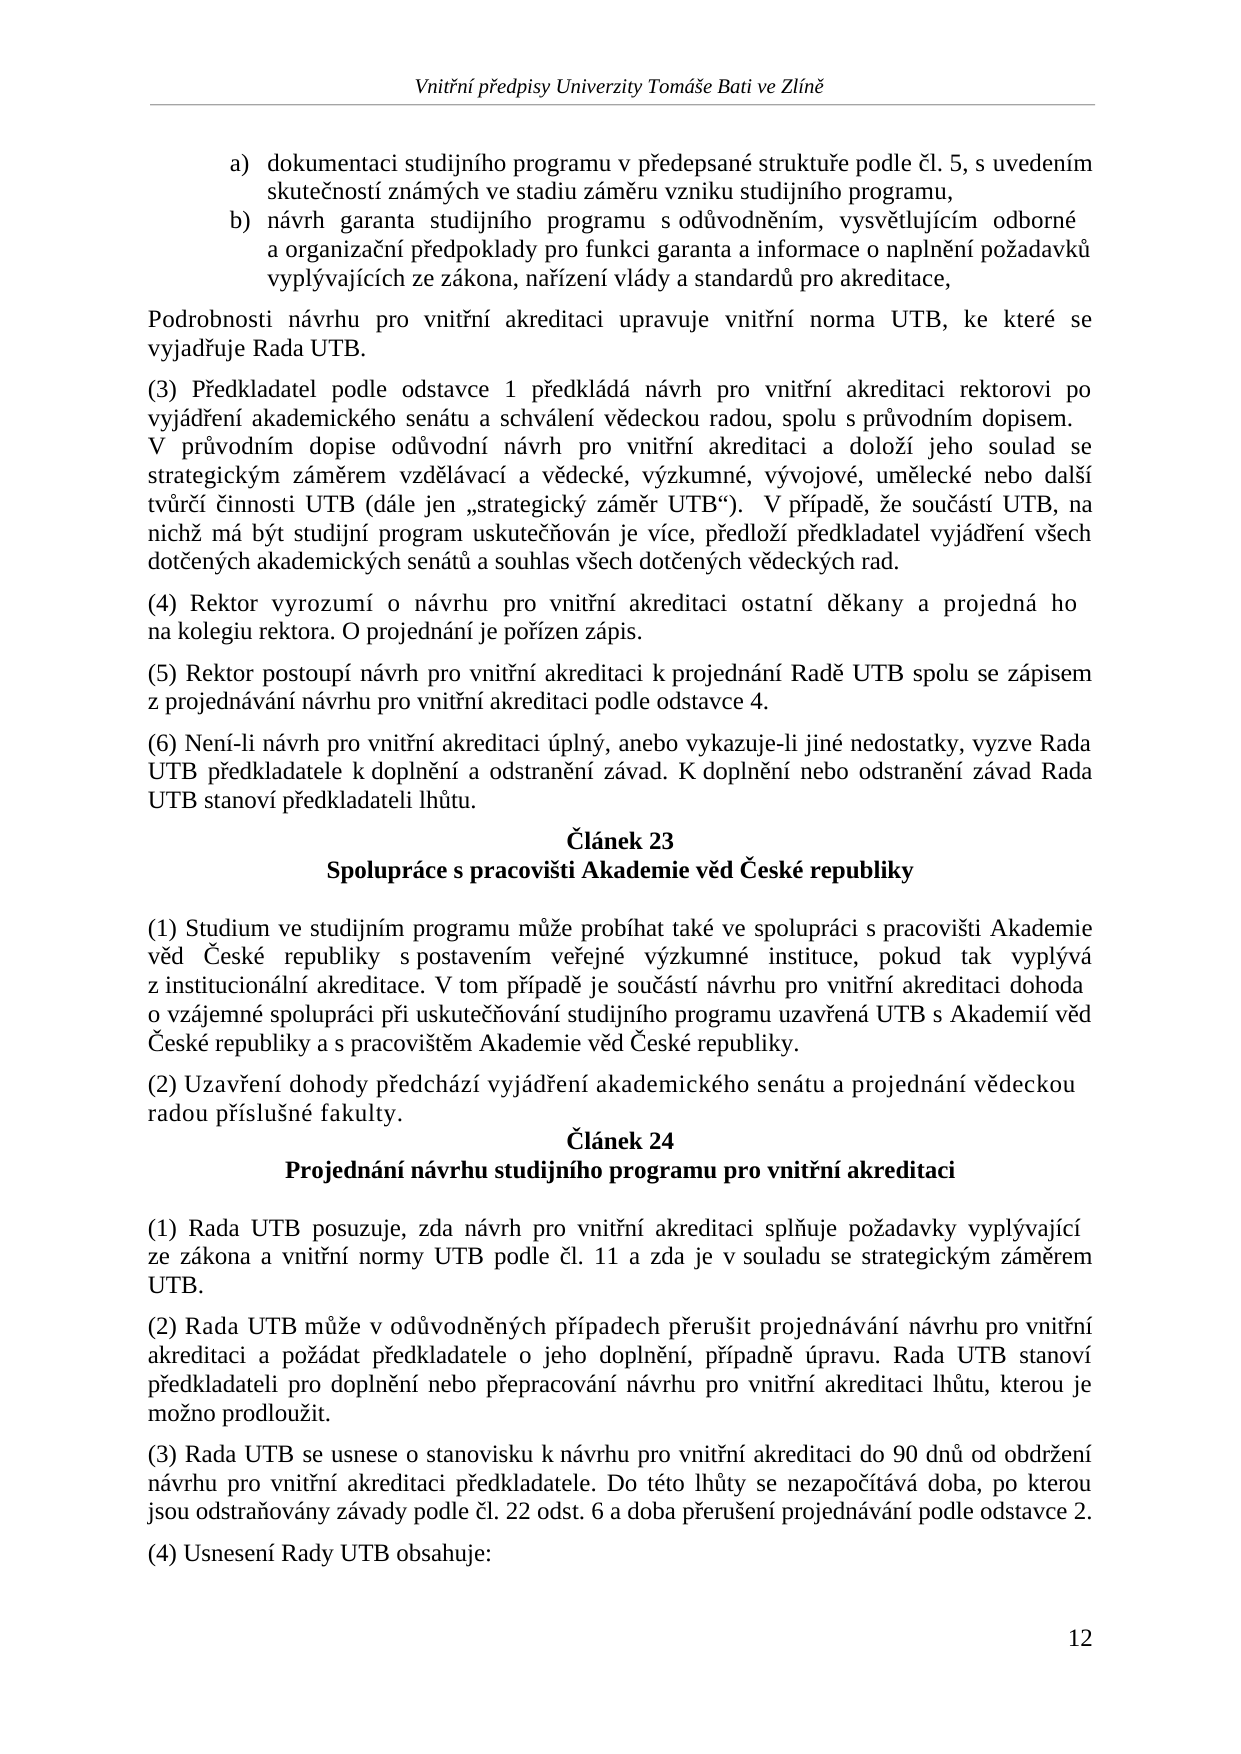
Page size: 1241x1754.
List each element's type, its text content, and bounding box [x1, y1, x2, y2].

list (1) Rada UTB posuzuje, zda návrh pro vnitřní akreditaci splňuje požadavky vyplývající ze zákona a vnitřní normy UTB podle čl. 11 a zda je v souladu se strategickým záměrem UTB. [148, 1213, 1093, 1299]
text (2) Uzavření dohody předchází vyjádření akademického senátu a projednání vědeckou radou příslušné fakulty. [148, 1069, 1093, 1126]
text Podrobnosti návrhu pro vnitřní akreditaci upravuje vnitřní norma UTB, ke které se vyjadřuje Rada UTB. [148, 304, 1093, 361]
text (3) Předkladatel podle odstavce 1 předkládá návrh pro vnitřní akreditaci rektorovi po vyjádření akademického senátu a schválení vědeckou radou, spolu s průvodním dopisem. V průvodním dopise odůvodní návrh pro vnitřní akreditaci a doloží jeho soulad se strategickým záměrem vzdělávací a vědecké, výzkumné, vývojové, umělecké nebo další tvůrčí činnosti UTB (dále jen „strategický záměr UTB“). V případě, že součástí UTB, na nichž má být studijní program uskutečňován je více, předloží předkladatel vyjádření všech dotčených akademických senátů a souhlas všech dotčených vědeckých rad. [148, 374, 1093, 575]
text (3) Rada UTB se usnese o stanovisku k návrhu pro vnitřní akreditaci do 90 dnů od obdržení návrhu pro vnitřní akreditaci předkladatele. Do této lhůty se nezapočítává doba, po kterou jsou odstraňovány závady podle čl. 22 odst. 6 a doba přerušení projednávání podle odstavce 2. [148, 1439, 1093, 1525]
text (2) Rada UTB může v odůvodněných případech přerušit projednávání návrhu pro vnitřní akreditaci a požádat předkladatele o jeho doplnění, případně úpravu. Rada UTB stanoví předkladateli pro doplnění nebo přepracování návrhu pro vnitřní akreditaci lhůtu, kterou je možno prodloužit. [148, 1311, 1093, 1426]
text Spolupráce s pracovišti Akademie věd České republiky [148, 855, 1093, 884]
text Projednání návrhu studijního programu pro vnitřní akreditaci [148, 1155, 1093, 1184]
list dokumentaci studijního programu v předepsané struktuře podle čl. 5, s uvedením skutečností známých ve stadiu záměru vzniku studijního programu, [229, 148, 1093, 205]
text (5) Rektor postoupí návrh pro vnitřní akreditaci k projednání Radě UTB spolu se zápisem z projednávání návrhu pro vnitřní akreditaci podle odstavce 4. [148, 658, 1093, 715]
text Článek 24 [148, 1126, 1093, 1155]
text (4) Rektor vyrozumí o návrhu pro vnitřní akreditaci ostatní děkany a projedná ho na kolegiu rektora. O projednání je pořízen zápis. [148, 588, 1093, 645]
text (4) Usnesení Rady UTB obsahuje: [148, 1538, 1093, 1566]
text (6) Není-li návrh pro vnitřní akreditaci úplný, anebo vykazuje-li jiné nedostatky, vyzve Rada UTB předkladatele k doplnění a odstranění závad. K doplnění nebo odstranění závad Rada UTB stanoví předkladateli lhůtu. [148, 728, 1093, 814]
list (1) Studium ve studijním programu může probíhat také ve spolupráci s pracovišti Akademie věd České republiky s postavením veřejné výzkumné instituce, pokud tak vyplývá z institucionální akreditace. V tom případě je součástí návrhu pro vnitřní akreditaci dohoda o vzájemné spolupráci při uskutečňování studijního programu uzavřená UTB s Akademií věd České republiky a s pracovištěm Akademie věd České republiky. [148, 913, 1093, 1056]
list návrh garanta studijního programu s odůvodněním, vysvětlujícím odborné a organizační předpoklady pro funkci garanta a informace o naplnění požadavků vyplývajících ze zákona, nařízení vlády a standardů pro akreditace, [229, 205, 1093, 291]
text Článek 23 [148, 826, 1093, 855]
